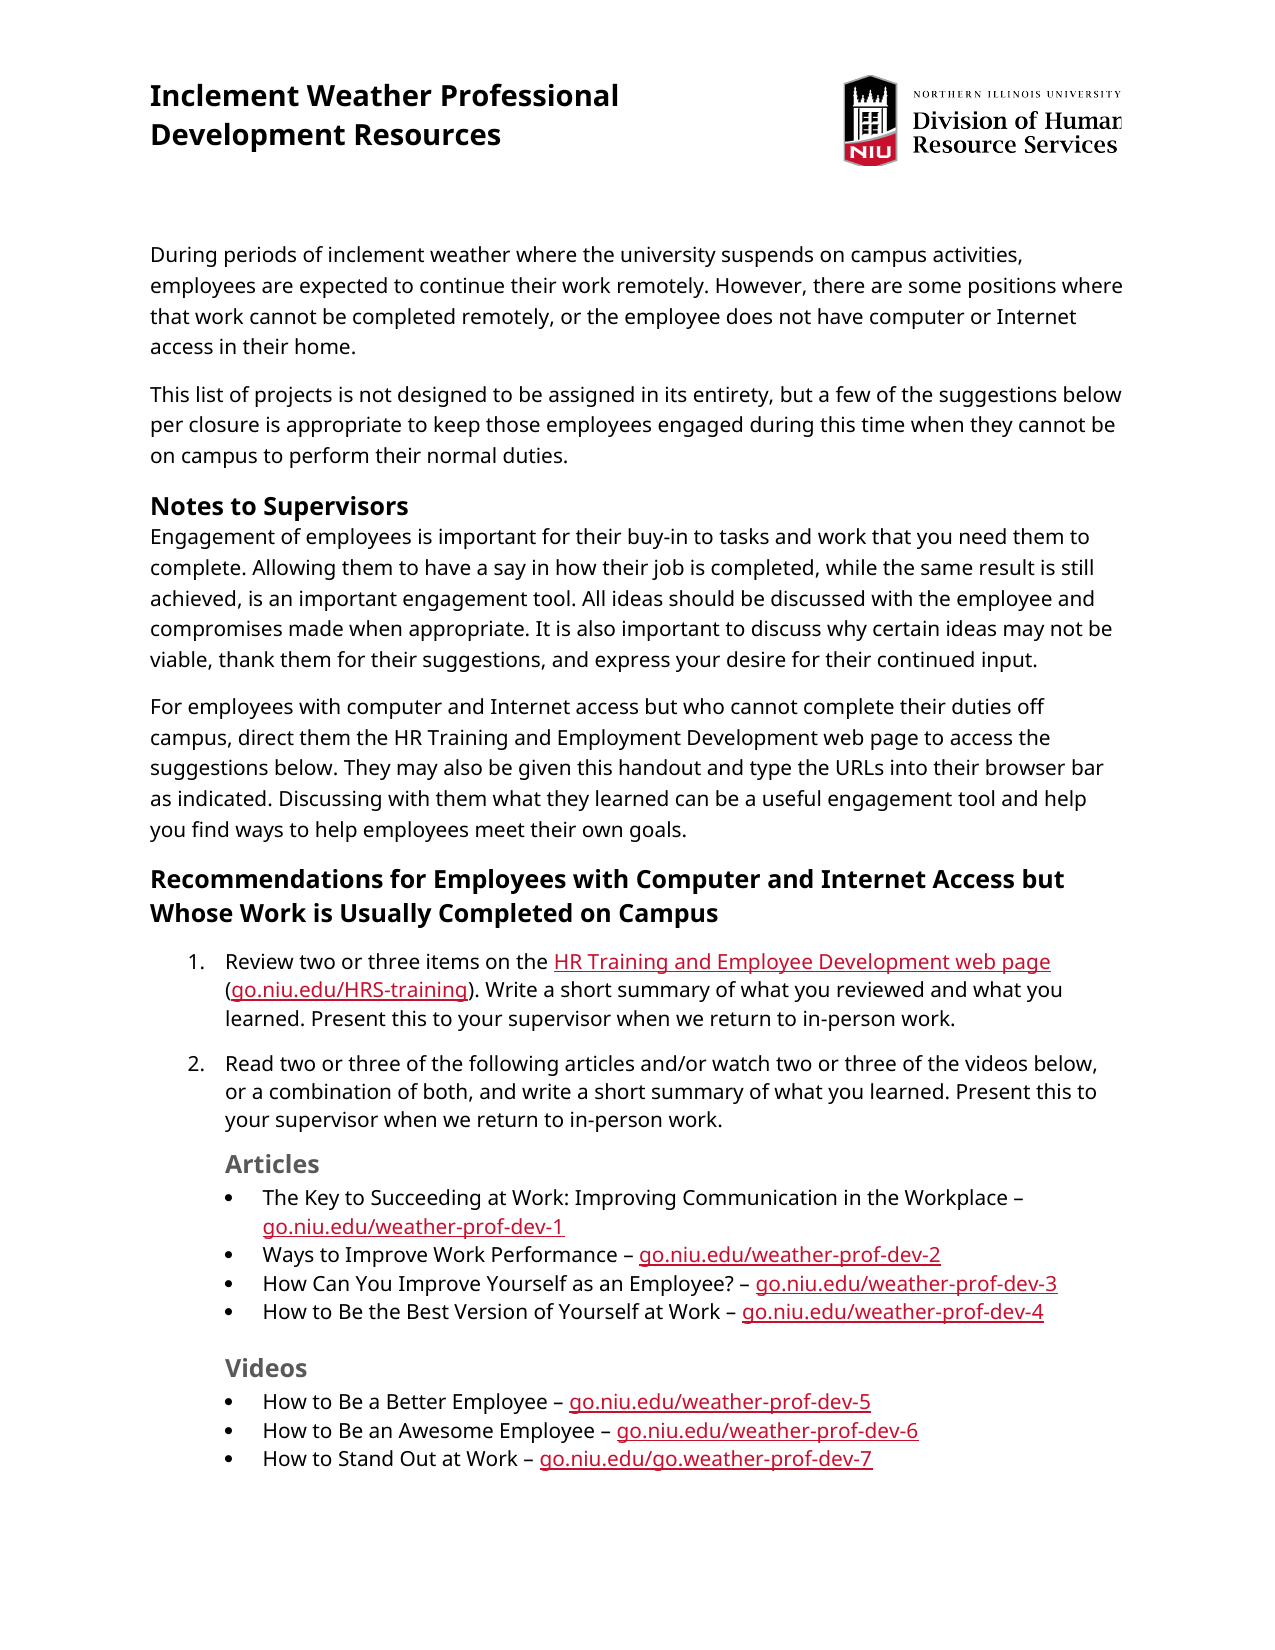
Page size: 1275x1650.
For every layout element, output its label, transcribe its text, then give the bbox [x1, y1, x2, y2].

list How to Be an Awesome Employee – go.niu.edu/weather-prof-dev-6 [225, 1416, 1125, 1444]
subtitle Notes to Supervisors [150, 488, 1125, 522]
list Ways to Improve Work Performance – go.niu.edu/weather-prof-dev-2 [225, 1240, 1125, 1269]
subtitle Videos [225, 1351, 1125, 1384]
subtitle Recommendations for Employees with Computer and Internet Access but Whose Work is Usually Completed on Campus [150, 862, 1125, 930]
list How to Be the Best Version of Yourself at Work – go.niu.edu/weather-prof-dev-4 [225, 1297, 1125, 1326]
list Read two or three of the following articles and/or watch two or three of the videos below, or a combination of both, and write a short summary of what you learned. Present this to your supervisor when we return to in-person work. [187, 1049, 1125, 1134]
text For employees with computer and Internet access but who cannot complete their duties off campus, direct them the HR Training and Employment Development web page to access the suggestions below. They may also be given this handout and type the URLs into their browser bar as indicated. Discussing with them what they learned can be a useful engagement tool and help you find ways to help employees meet their own goals. [150, 692, 1125, 843]
list How Can You Improve Yourself as an Employee? – go.niu.edu/weather-prof-dev-3 [225, 1269, 1125, 1297]
text During periods of inclement weather where the university suspends on campus activities, employees are expected to continue their work remotely. However, there are some positions where that work cannot be completed remotely, or the employee does not have computer or Internet access in their home. [150, 241, 1125, 361]
list How to Be a Better Employee – go.niu.edu/weather-prof-dev-5 [225, 1387, 1125, 1416]
picture [843, 75, 1122, 166]
text Engagement of employees is important for their buy-in to tasks and work that you need them to complete. Allowing them to have a say in how their job is completed, while the same result is still achieved, is an important engagement tool. All ideas should be discussed with the employee and compromises made when appropriate. It is also important to discuss why certain ideas may not be viable, thank them for their suggestions, and express your desire for their continued input. [150, 522, 1125, 673]
list Review two or three items on the HR Training and Employee Development web page (go.niu.edu/HRS-training). Write a short summary of what you reviewed and what you learned. Present this to your supervisor when we return to in-person work. [187, 947, 1125, 1032]
list The Key to Succeeding at Work: Improving Communication in the Workplace –go.niu.edu/weather-prof-dev-1 [225, 1183, 1125, 1240]
list How to Stand Out at Work – go.niu.edu/go.weather-prof-dev-7 [225, 1444, 1125, 1473]
text This list of projects is not designed to be assigned in its entirety, but a few of the suggestions below per closure is appropriate to keep those employees engaged during this time when they cannot be on campus to perform their normal duties. [150, 380, 1125, 469]
subtitle Articles [225, 1147, 1125, 1181]
